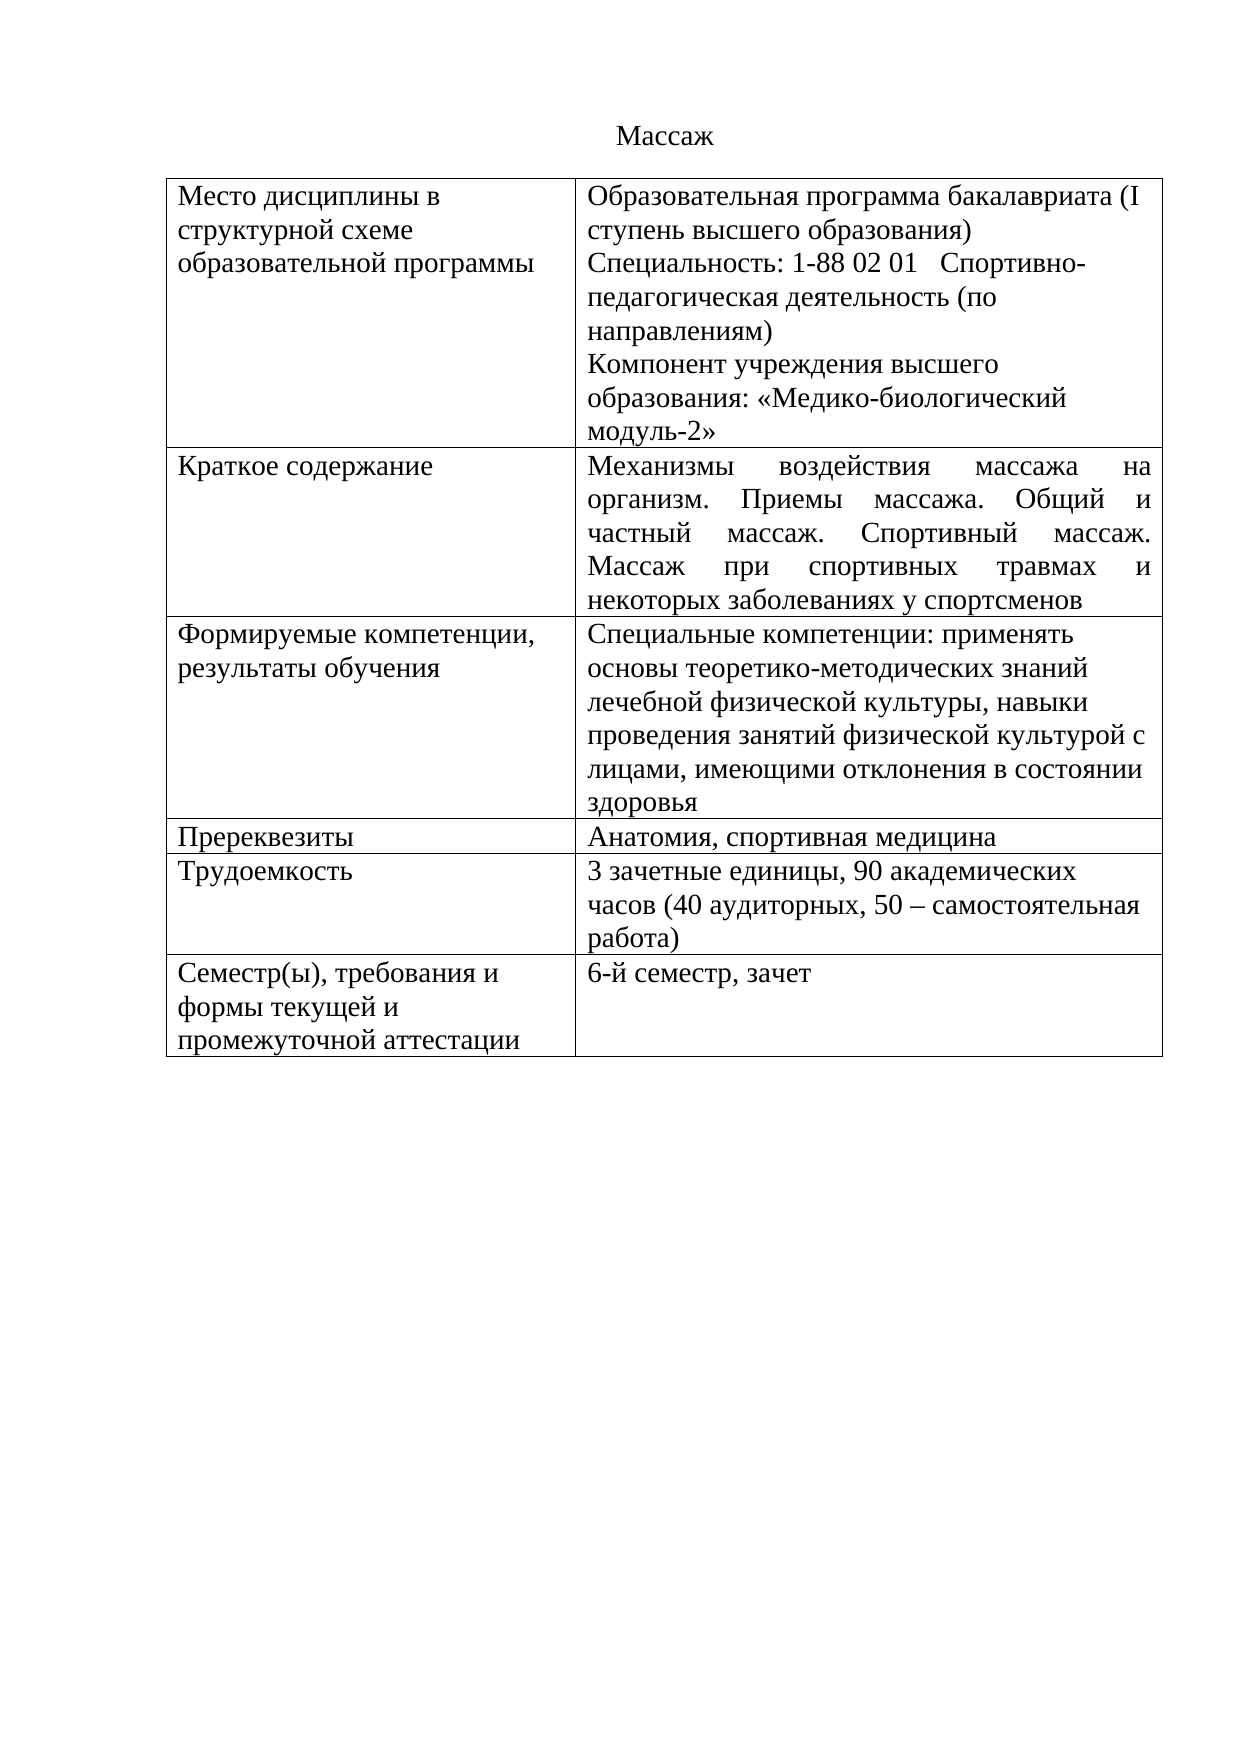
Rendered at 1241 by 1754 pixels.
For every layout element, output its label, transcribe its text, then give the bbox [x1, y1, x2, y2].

table_header Образовательная программа бакалавриата (I ступень высшего образования) Специальность: 1-88 02 01 Спортивно-педагогическая деятельность (по направлениям) Компонент учреждения высшего образования: «Медико-биологический модуль-2» [576, 179, 1162, 447]
table_cell 3 зачетные единицы, 90 академических часов (40 аудиторных, 50 – самостоятельная работа) [576, 854, 1162, 954]
table_cell Анатомия, спортивная медицина [576, 819, 1162, 852]
table_header Место дисциплины в структурной схеме образовательной программы [167, 179, 575, 447]
table_cell Семестр(ы), требования и формы текущей и промежуточной аттестации [167, 955, 575, 1056]
table_cell Специальные компетенции: применять основы теоретико-методических знаний лечебной физической культуры, навыки проведения занятий физической культурой с лицами, имеющими отклонения в состоянии здоровья [576, 617, 1162, 818]
text Массаж [177, 118, 1152, 152]
table_cell Краткое содержание [167, 448, 575, 616]
table_cell Механизмы воздействия массажа на организм. Приемы массажа. Общий и частный массаж. Спортивный массаж. Массаж при спортивных травмах и некоторых заболеваниях у спортсменов [576, 448, 1162, 616]
table_cell 6-й семестр, зачет [576, 955, 1162, 1056]
table_cell Формируемые компетенции, результаты обучения [167, 617, 575, 818]
table_cell Пререквезиты [167, 819, 575, 852]
table_cell Трудоемкость [167, 854, 575, 954]
